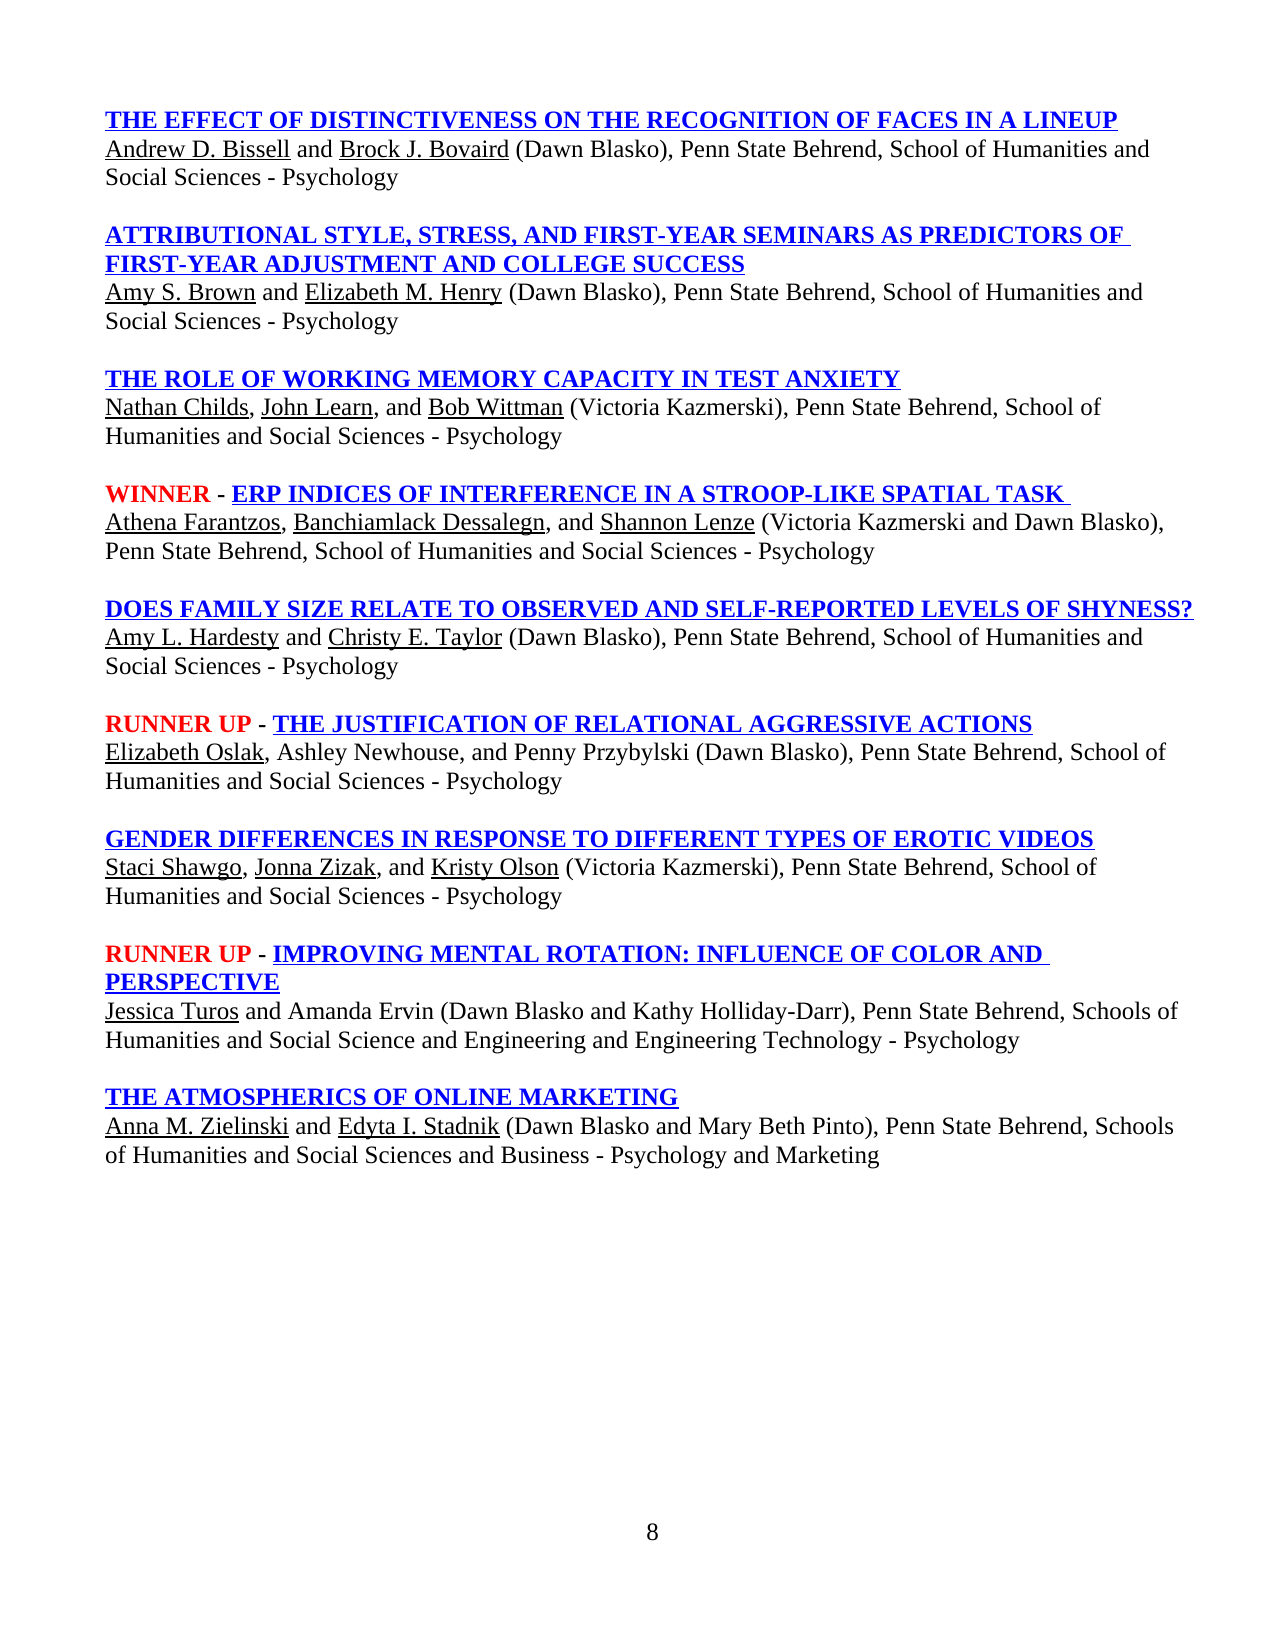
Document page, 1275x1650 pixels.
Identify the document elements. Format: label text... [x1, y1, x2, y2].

text ATTRIBUTIONAL STYLE, STRESS, AND FIRST-YEAR SEMINARS AS PREDICTORS OF FIRST-YEAR ADJUSTMENT AND COLLEGE SUCCESS [105, 220, 1200, 277]
text THE ROLE OF WORKING MEMORY CAPACITY IN TEST ANXIETY [105, 364, 1200, 392]
text THE EFFECT OF DISTINCTIVENESS ON THE RECOGNITION OF FACES IN A LINEUP [105, 105, 1200, 134]
text Jessica Turos and Amanda Ervin (Dawn Blasko and Kathy Holliday-Darr), Behrend, Schools of Humanities and Social Science and Engineering and Engineering Technology - Psychology [105, 996, 1200, 1054]
text Staci Shawgo, Jonna Zizak, and Kristy Olson (Victoria Kazmerski), Behrend, and Social Sciences - Psychology [105, 852, 1200, 910]
text WINNER - ERP INDICES OF INTERFERENCE IN A STROOP-LIKE SPATIAL TASK [105, 479, 1200, 507]
text Athena Farantzos, Banchiamlack Dessalegn, and Shannon Lenze (Victoria Kazmerski and Dawn Blasko), Penn State Behrend, School of Humanities and Social Sciences - Psychology [105, 507, 1200, 565]
text GENDER DIFFERENCES IN RESPONSE TO DIFFERENT TYPES OF EROTIC VIDEOS [105, 824, 1200, 852]
text RUNNER UP - IMPROVING MENTAL ROTATION: INFLUENCE OF COLOR AND PERSPECTIVE [105, 939, 1200, 996]
text DOES FAMILY SIZE RELATE TO OBSERVED AND SELF-REPORTED LEVELS OF SHYNESS? [105, 594, 1200, 622]
text THE ATMOSPHERICS OF ONLINE MARKETING [105, 1082, 1200, 1111]
text Andrew D. Bissell and Brock J. Bovaird (Dawn Blasko), Behrend, and Social Sciences - Psychology [105, 134, 1200, 191]
text Amy L. Hardesty and Christy E. Taylor (Dawn Blasko), Penn State Behrend, School of Humanities and Social Sciences - Psychology [105, 622, 1200, 680]
text RUNNER UP - THE JUSTIFICATION OF RELATIONAL AGGRESSIVE ACTIONS [105, 709, 1200, 737]
text Anna M. Zielinski and Stadnik (Dawn Blasko and Mary Beth Pinto), Penn State Behrend, Schools of Humanities and Social Sciences and Business - Psychology and Marketing [105, 1111, 1200, 1169]
text Amy S. Brown and Elizabeth M. Henry (Dawn Blasko), Behrend, and Social Sciences - Psychology [105, 277, 1200, 335]
text Nathan Childs, John Learn, and Bob Wittman (Victoria Kazmerski), Behrend, School of Humanities and Social Sciences - Psychology [105, 392, 1200, 450]
text Elizabeth Oslak, Ashley Newhouse, and Penny Przybylski (Dawn Blasko), Penn State Behrend, School of Humanities and Social Sciences - Psychology [105, 737, 1200, 795]
